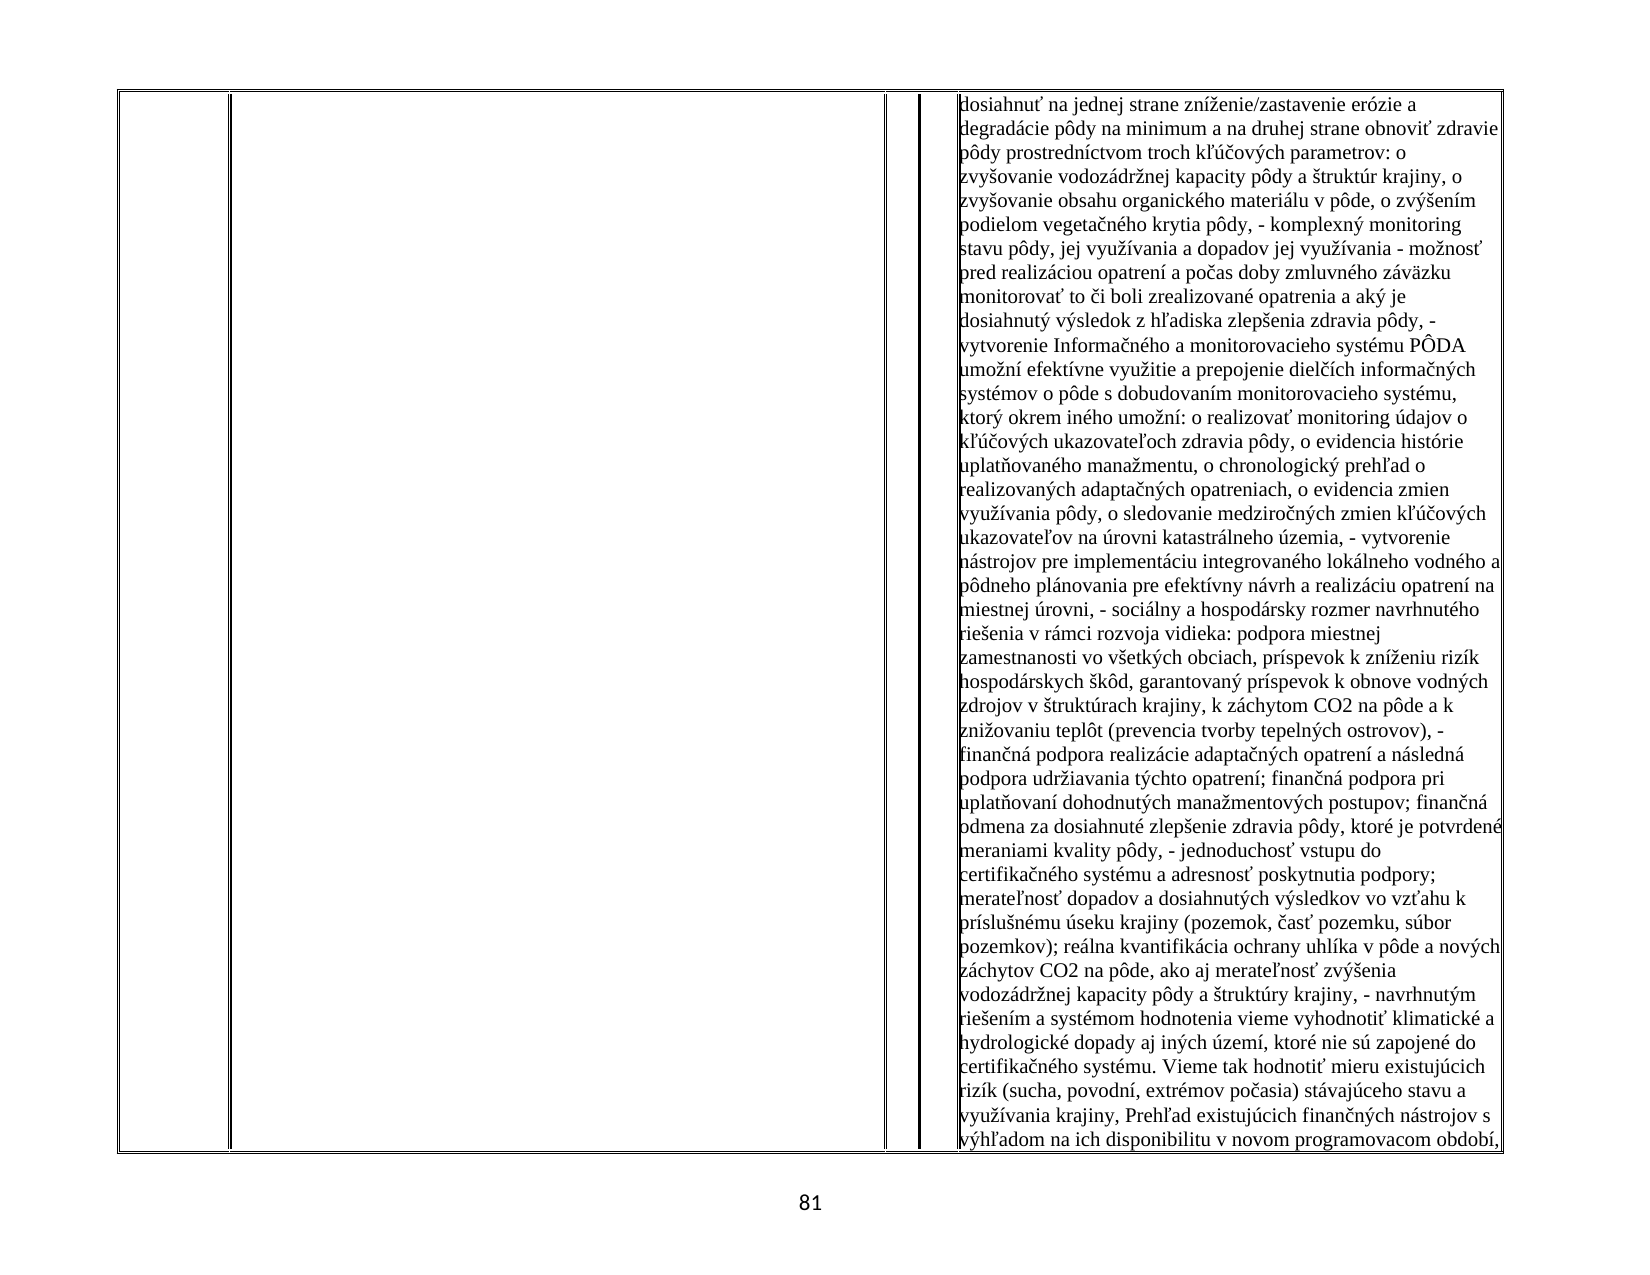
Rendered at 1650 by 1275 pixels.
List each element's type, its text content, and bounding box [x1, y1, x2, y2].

table_cell O [886, 92, 919, 1151]
table_cell ČA [919, 90, 959, 1151]
table_cell NBS [118, 90, 230, 1151]
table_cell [230, 92, 886, 1151]
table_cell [959, 92, 1501, 1151]
